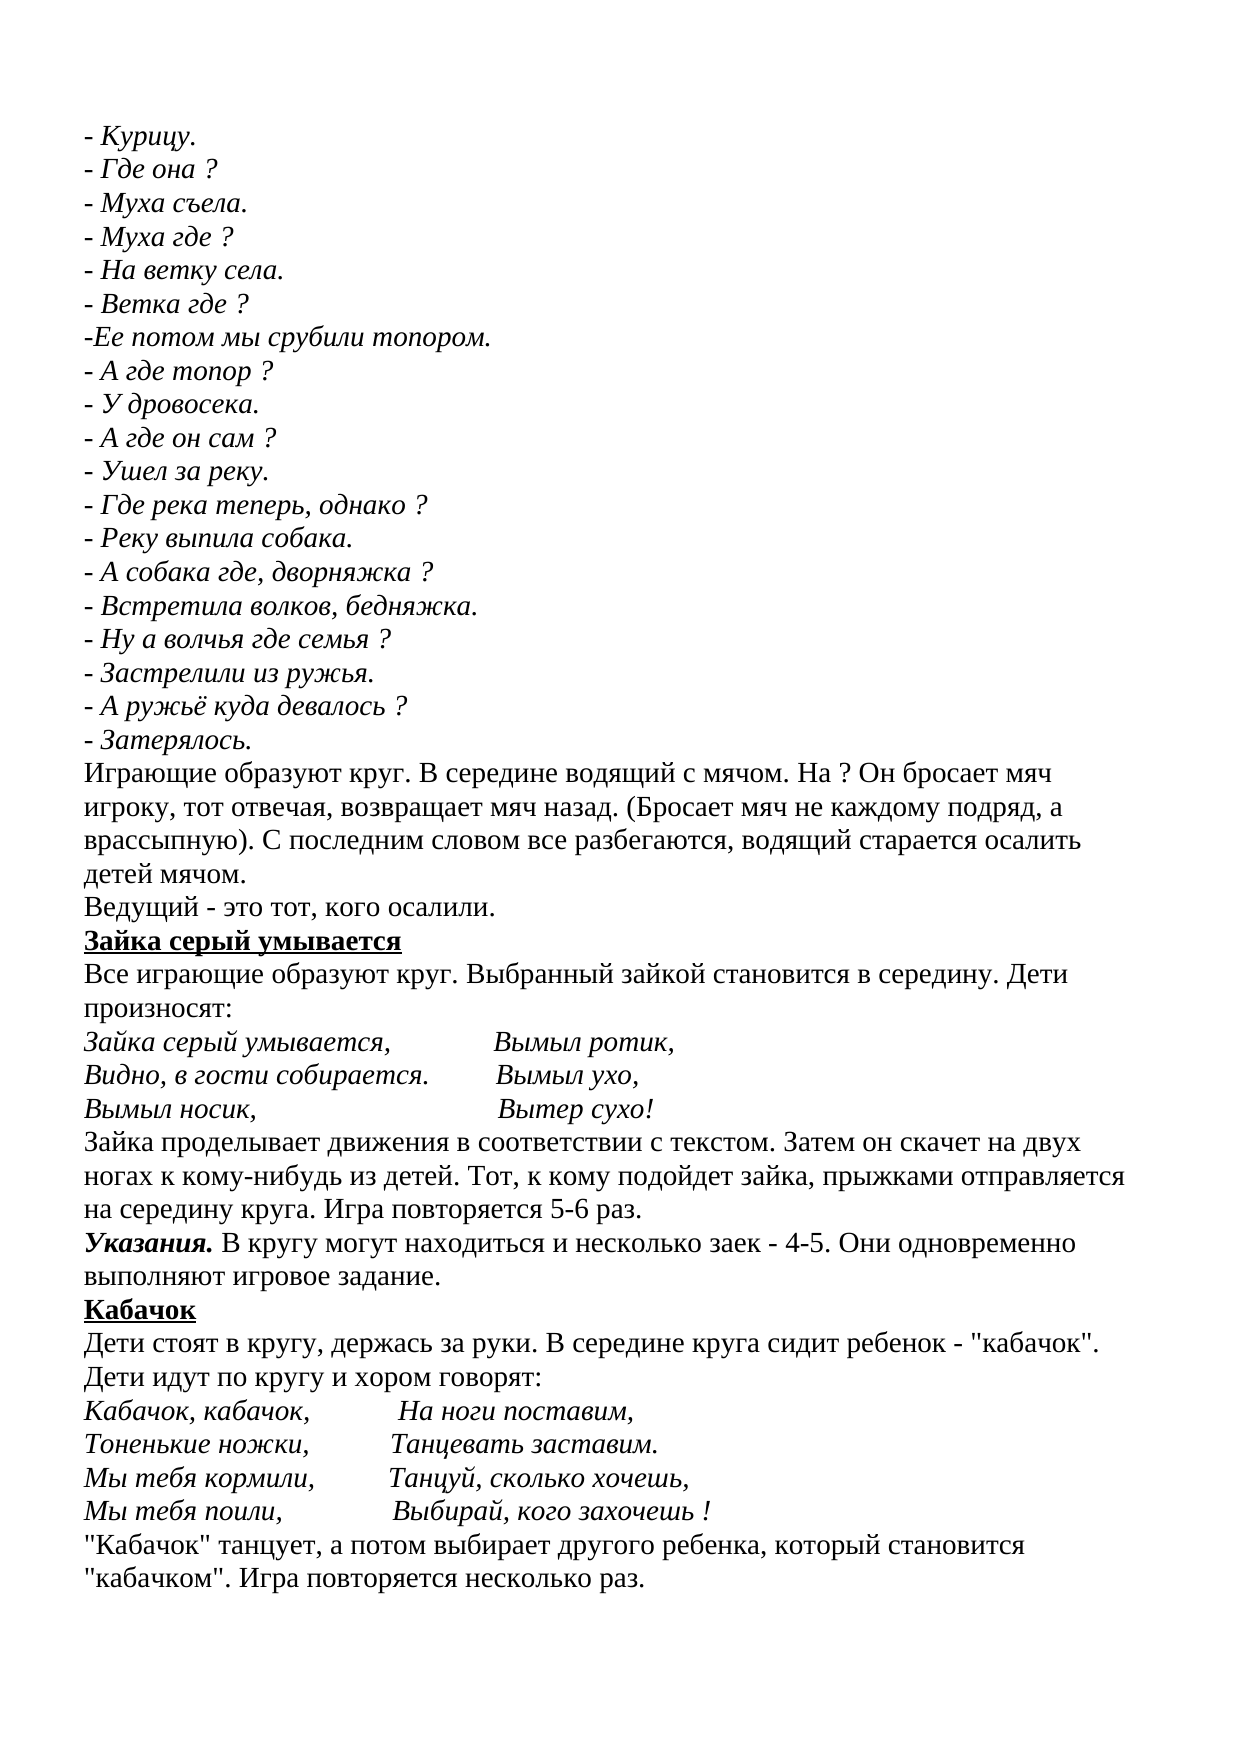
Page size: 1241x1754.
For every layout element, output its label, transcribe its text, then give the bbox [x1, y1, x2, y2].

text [83, 118, 1152, 923]
text Зайка серый умывается Все играющие образуют круг. Выбранный зайкой становится в середину. Дети произносят: Зайка серый умывается, Вымыл ротик, Видно, в гости собирается. Вымыл ухо, Вымыл носик, Вытер сухо! Зайка проделывает движения в соответствии с текстом. Затем он скачет на двух ногах к кому-нибудь из детей. Тот, к кому подойдет зайка, прыжками отправляется на середину круга. Игра повторяется 5-6 раз. Указания. В кругу могут находиться и несколько заек - 4-5. Они одновременно выполняют игровое задание. [83, 923, 1152, 1292]
text Кабачок Дети стоят в кругу, держась за руки. В середине круга сидит ребенок - "кабачок". Дети идут по кругу и хором говорят: Кабачок, кабачок, На ноги поставим, Тоненькие ножки, Танцевать заставим. Мы тебя кормили, Танцуй, сколько хочешь, Мы тебя поили, Выбирай, кого захочешь ! "Кабачок" танцует, а потом выбирает другого ребенка, который становится "кабачком". Игра повторяется несколько раз. [83, 1292, 1152, 1594]
